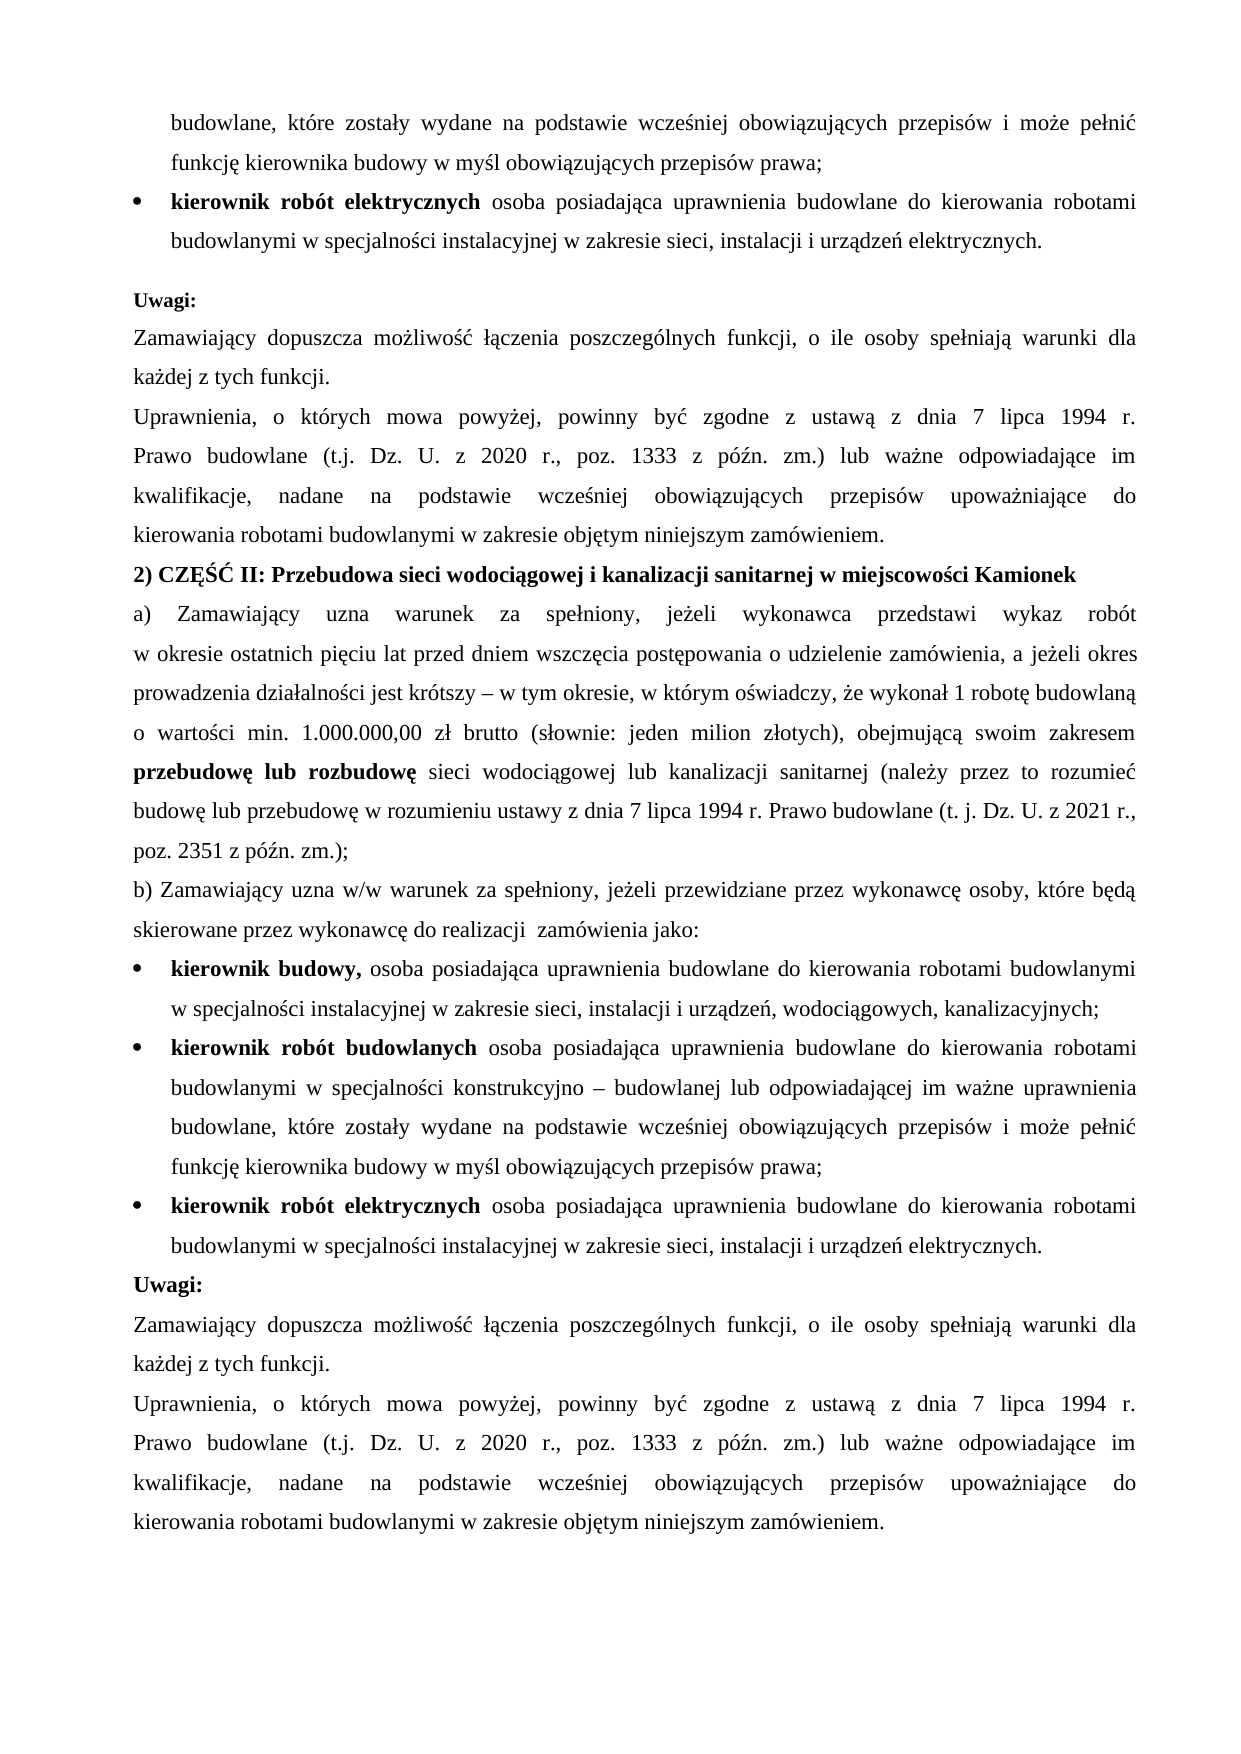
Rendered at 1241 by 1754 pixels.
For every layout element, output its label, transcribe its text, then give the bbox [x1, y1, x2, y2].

text Uprawnienia, o których mowa powyżej, powinny być zgodne z ustawą z dnia 7 lipca 1994 r. Prawo budowlane (t.j. Dz. U. z 2020 r., poz. 1333 z późn. zm.) lub ważne odpowiadające im kwalifikacje, nadane na podstawie wcześniej obowiązujących przepisów upoważniające do kierowania robotami budowlanymi w zakresie objętym niniejszym zamówieniem. [133, 403, 1137, 548]
text b) Zamawiający uzna w/w warunek za spełniony, jeżeli przewidziane przez wykonawcę osoby, które będą skierowane przez wykonawcę do realizacji zamówienia jako: [133, 877, 1137, 942]
list kierownik robót elektrycznych osoba posiadająca uprawnienia budowlane do kierowania robotami budowlanymi w specjalności instalacyjnej w zakresie sieci, instalacji i urządzeń elektrycznych. [133, 1192, 1137, 1258]
list kierownik budowy, osoba posiadająca uprawnienia budowlane do kierowania robotami budowlanymi w specjalności instalacyjnej w zakresie sieci, instalacji i urządzeń, wodociągowych, kanalizacyjnych; [133, 956, 1137, 1021]
text Uwagi: [133, 1271, 1137, 1298]
text Uwagi: [133, 288, 1137, 312]
text a) Zamawiający uzna warunek za spełniony, jeżeli wykonawca przedstawi wykaz robót w okresie ostatnich pięciu lat przed dniem wszczęcia postępowania o udzielenie zamówienia, a jeżeli okres prowadzenia działalności jest krótszy – w tym okresie, w którym oświadczy, że wykonał 1 robotę budowlaną o wartości min. 1.000.000,00 zł brutto (słownie: jeden milion złotych), obejmującą swoim zakresem przebudowę lub rozbudowę sieci wodociągowej lub kanalizacji sanitarnej (należy przez to rozumieć budowę lub przebudowę w rozumieniu ustawy z dnia 7 lipca 1994 r. Prawo budowlane (t. j. Dz. U. z 2021 r., poz. 2351 z późn. zm.); [133, 600, 1137, 863]
text Zamawiający dopuszcza możliwość łączenia poszczególnych funkcji, o ile osoby spełniają warunki dla każdej z tych funkcji. [133, 1311, 1137, 1377]
text Zamawiający dopuszcza możliwość łączenia poszczególnych funkcji, o ile osoby spełniają warunki dla każdej z tych funkcji. [133, 324, 1137, 390]
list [133, 109, 1137, 175]
text 2) CZĘŚĆ II: Przebudowa sieci wodociągowej i kanalizacji sanitarnej w miejscowości Kamionek [133, 561, 1137, 587]
text Uprawnienia, o których mowa powyżej, powinny być zgodne z ustawą z dnia 7 lipca 1994 r. Prawo budowlane (t.j. Dz. U. z 2020 r., poz. 1333 z późn. zm.) lub ważne odpowiadające im kwalifikacje, nadane na podstawie wcześniej obowiązujących przepisów upoważniające do kierowania robotami budowlanymi w zakresie objętym niniejszym zamówieniem. [133, 1390, 1137, 1534]
list kierownik robót elektrycznych osoba posiadająca uprawnienia budowlane do kierowania robotami budowlanymi w specjalności instalacyjnej w zakresie sieci, instalacji i urządzeń elektrycznych. [133, 188, 1137, 254]
